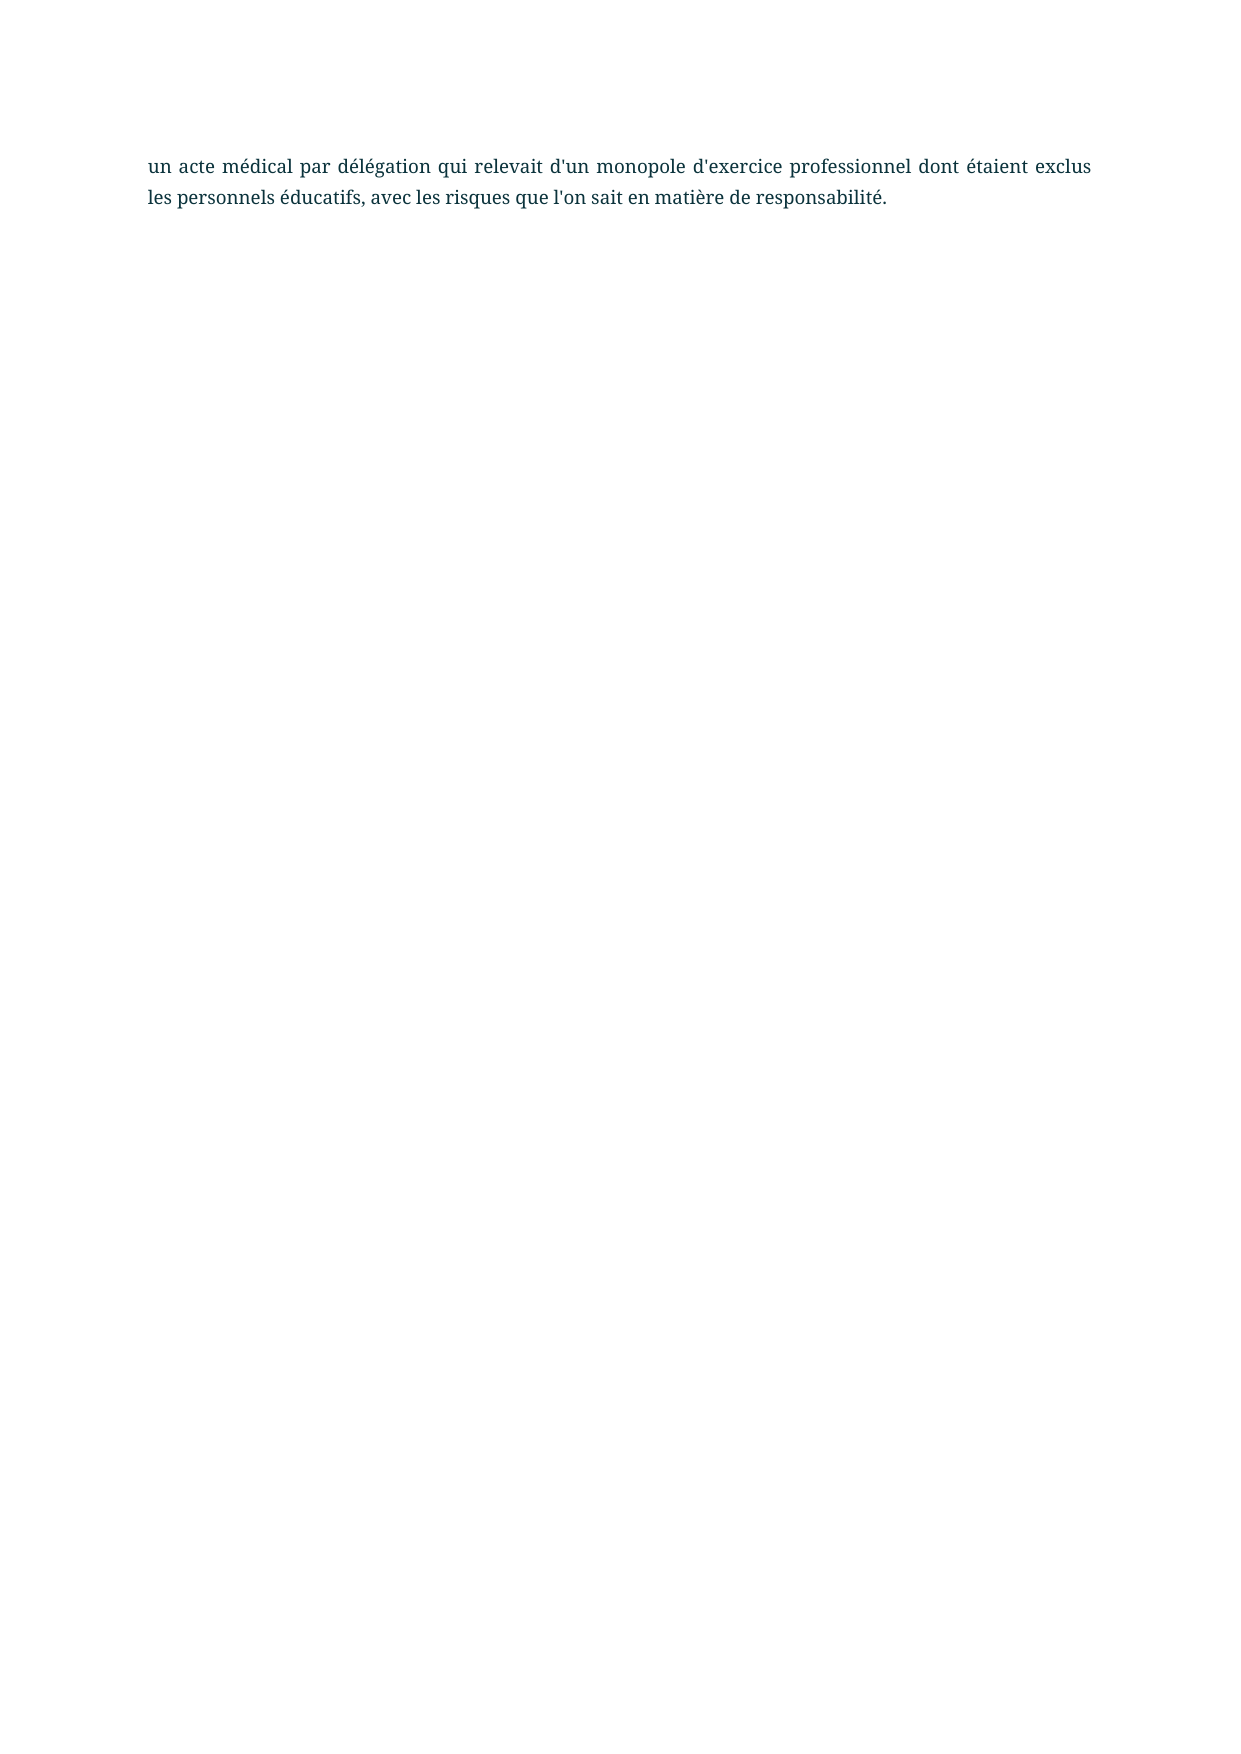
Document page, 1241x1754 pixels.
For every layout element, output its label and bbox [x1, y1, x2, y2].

text [148, 148, 1093, 210]
